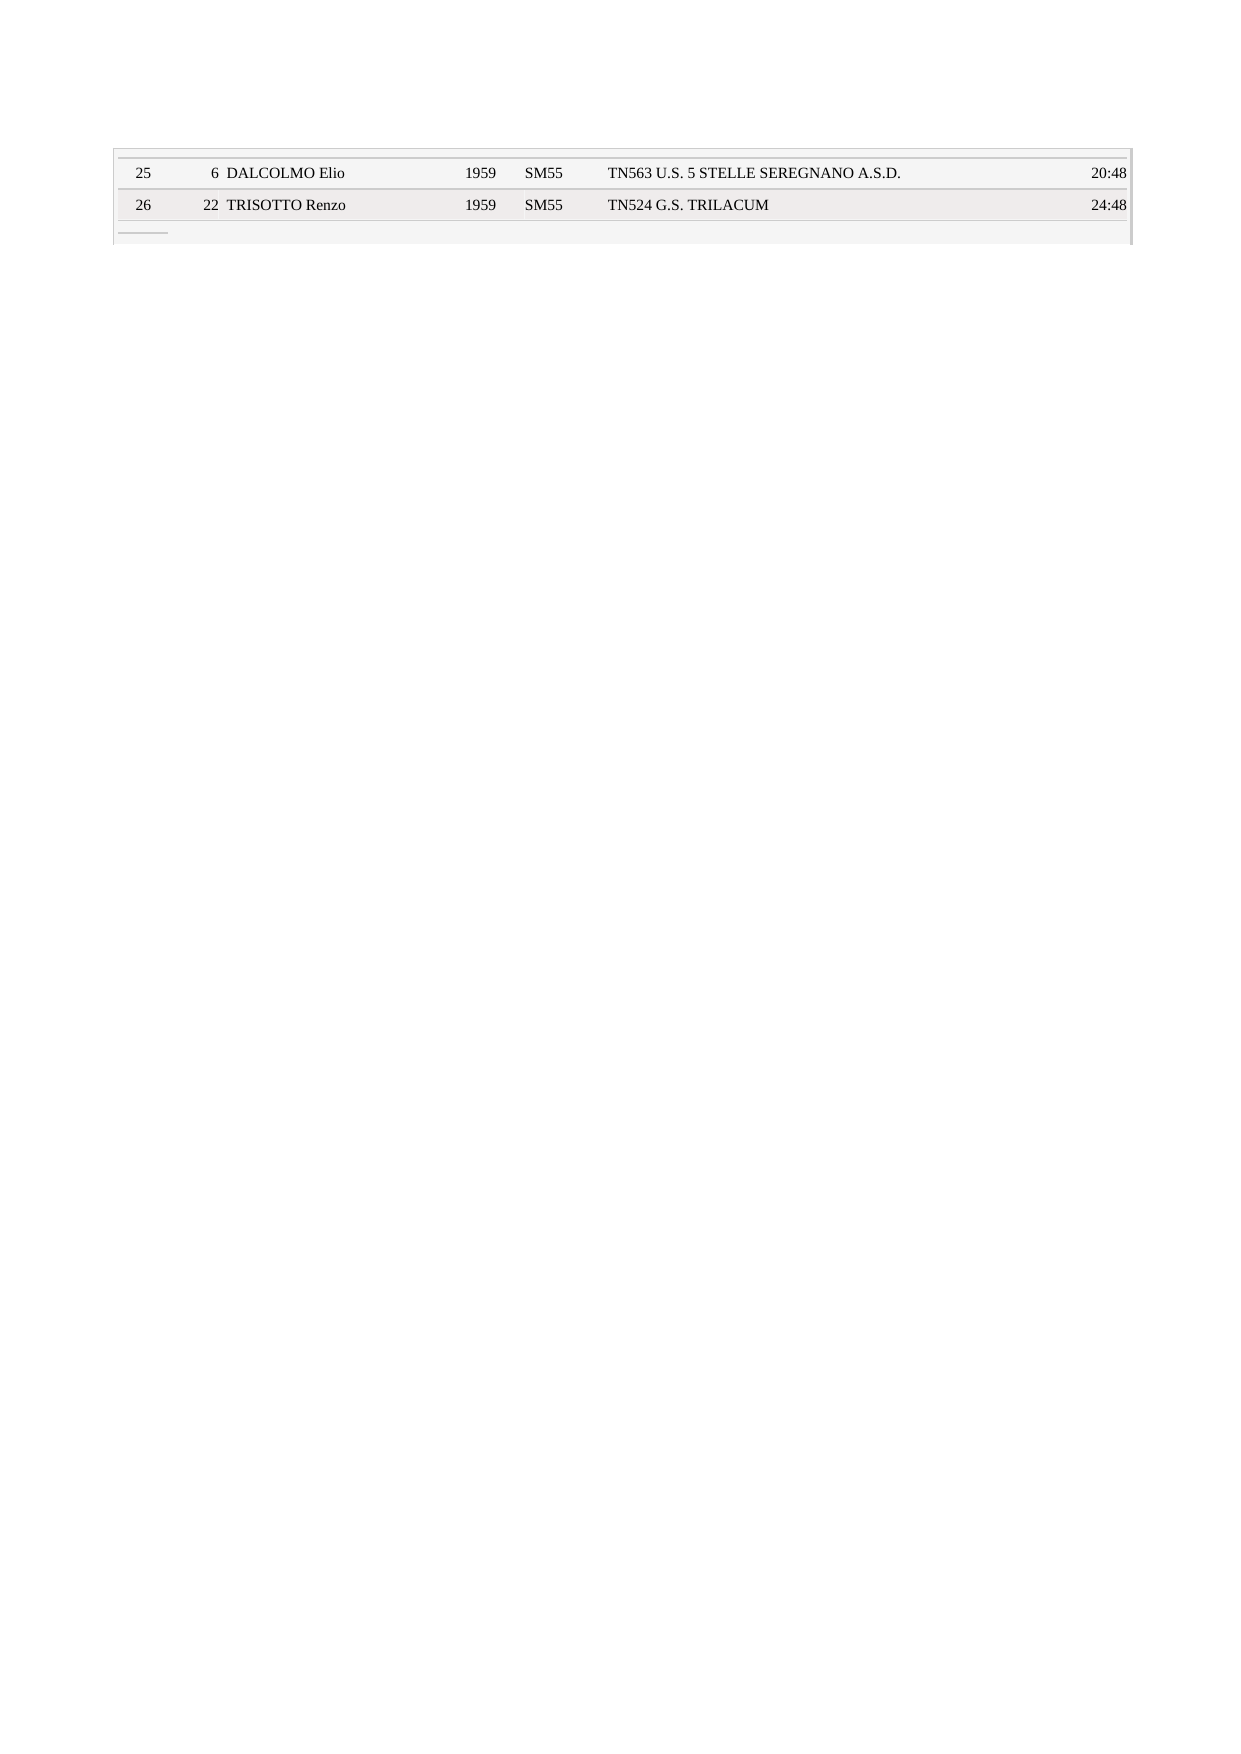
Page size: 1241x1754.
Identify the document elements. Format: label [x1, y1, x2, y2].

table_header [114, 149, 1130, 244]
